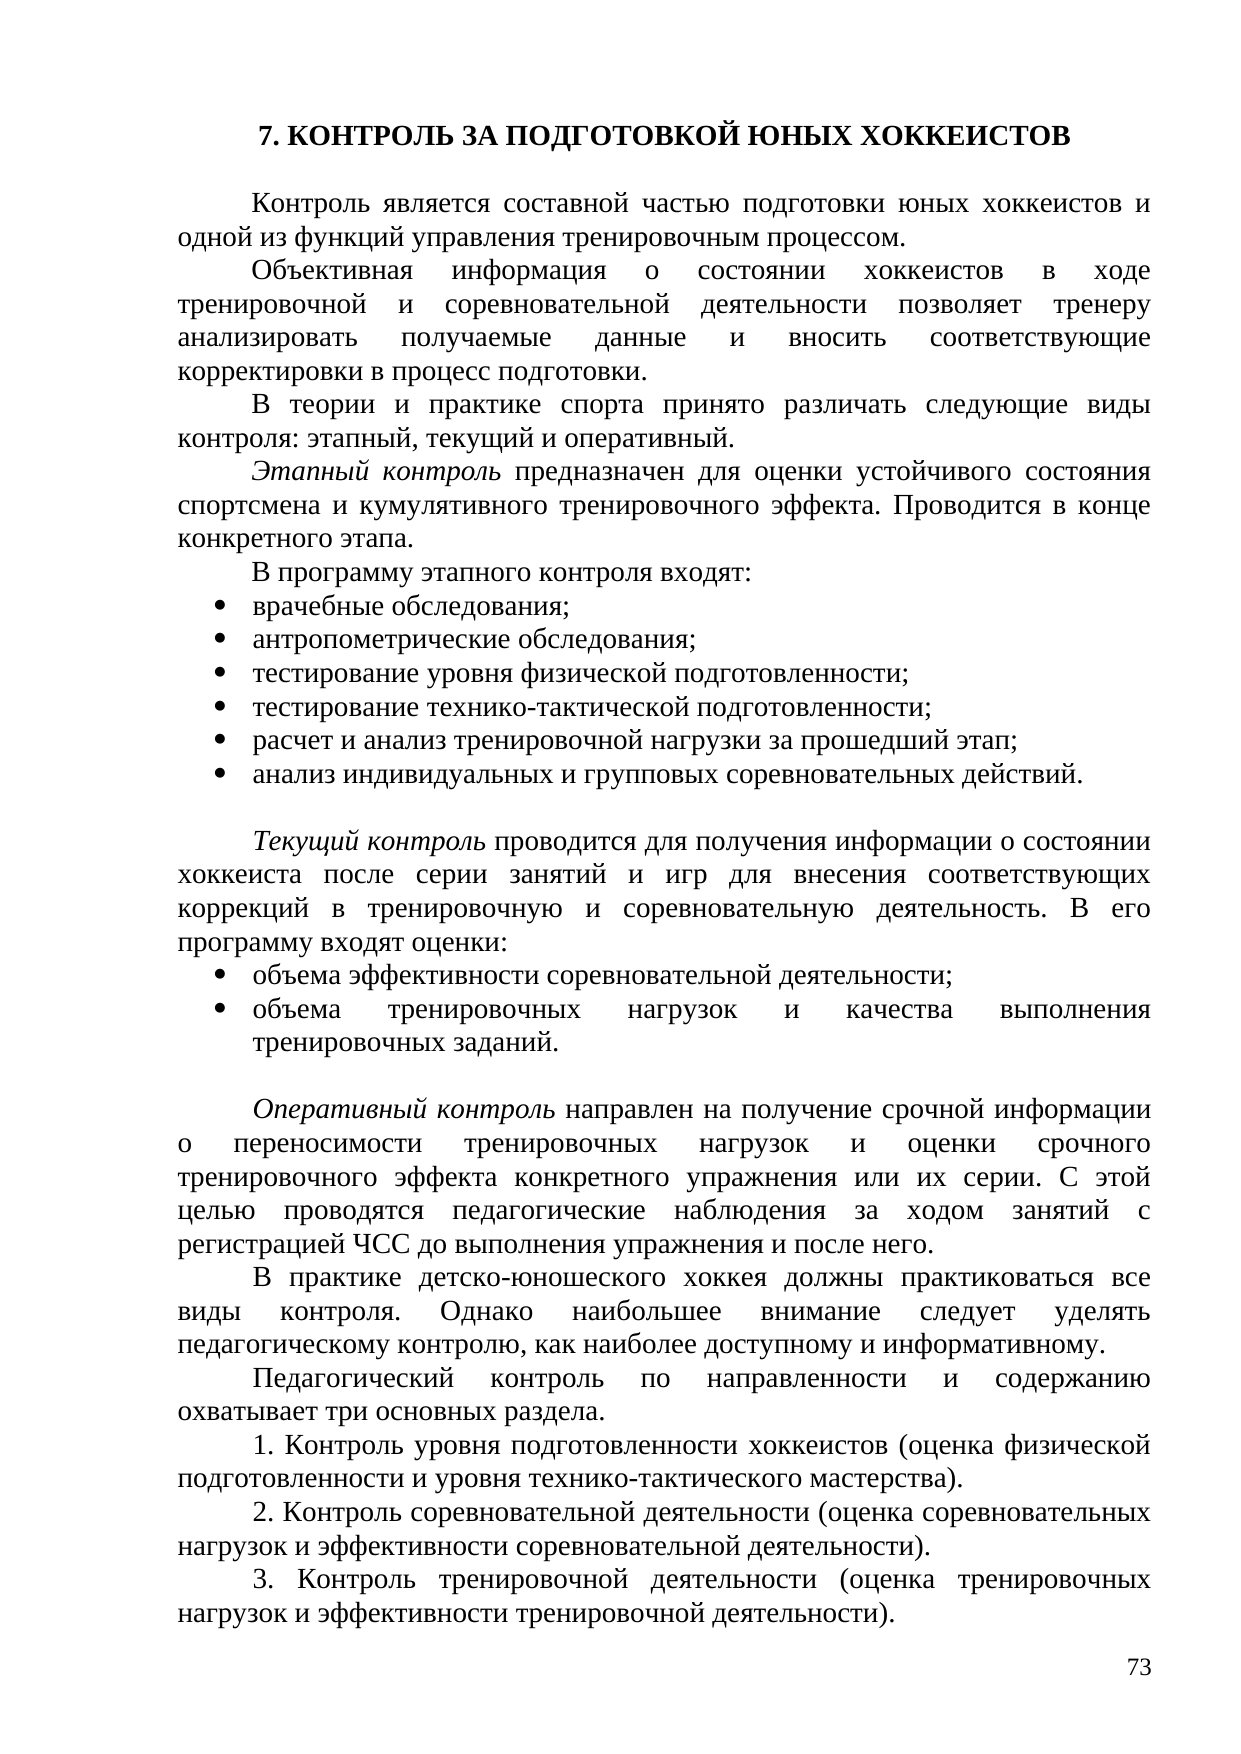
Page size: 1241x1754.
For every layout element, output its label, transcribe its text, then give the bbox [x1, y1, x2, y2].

list анализ индивидуальных и групповых соревновательных действий. [215, 756, 1152, 789]
text 7. КОНТРОЛЬ ЗА ПОДГОТОВКОЙ ЮНЫХ ХОККЕИСТОВ [177, 118, 1152, 152]
text Контроль является составной частью подготовки юных хоккеистов и одной из функций управления тренировочным процессом. [177, 185, 1152, 252]
list антропометрические обследования; [215, 621, 1152, 655]
text Этапный контроль предназначен для оценки устойчивого состояния спортсмена и кумулятивного тренировочного эффекта. Проводится в конце конкретного этапа. [177, 453, 1152, 554]
text Педагогический контроль по направленности и содержанию охватывает три основных раздела. [177, 1360, 1152, 1427]
text 1. Контроль уровня подготовленности хоккеистов (оценка физической подготовленности и уровня технико-тактического мастерства). [177, 1427, 1152, 1494]
text В программу этапного контроля входят: [177, 554, 1152, 588]
text Текущий контроль проводится для получения информации о состоянии хоккеиста после серии занятий и игр для внесения соответствующих коррекций в тренировочную и соревновательную деятельность. В его программу входят оценки: [177, 823, 1152, 957]
list тестирование уровня физической подготовленности; [215, 655, 1152, 689]
text В теории и практике спорта принято различать следующие виды контроля: этапный, текущий и оперативный. [177, 386, 1152, 453]
list объема эффективности соревновательной деятельности; [215, 957, 1152, 991]
list тестирование технико-тактической подготовленности; [215, 689, 1152, 722]
text Объективная информация о состоянии хоккеистов в ходе тренировочной и соревновательной деятельности позволяет тренеру анализировать получаемые данные и вносить соответствующие корректировки в процесс подготовки. [177, 252, 1152, 386]
text 3. Контроль тренировочной деятельности (оценка тренировочных нагрузок и эффективности тренировочной деятельности). [177, 1561, 1152, 1628]
list врачебные обследования; [215, 588, 1152, 621]
list объема тренировочных нагрузок и качества выполнения тренировочных заданий. [215, 991, 1152, 1058]
text В практике детско-юношеского хоккея должны практиковаться все виды контроля. Однако наибольшее внимание следует уделять педагогическому контролю, как наиболее доступному и информативному. [177, 1259, 1152, 1360]
text 2. Контроль соревновательной деятельности (оценка соревновательных нагрузок и эффективности соревновательной деятельности). [177, 1494, 1152, 1561]
list расчет и анализ тренировочной нагрузки за прошедший этап; [215, 722, 1152, 756]
text Оперативный контроль направлен на получение срочной информации о переносимости тренировочных нагрузок и оценки срочного тренировочного эффекта конкретного упражнения или их серии. С этой целью проводятся педагогические наблюдения за ходом занятий с регистрацией ЧСС до выполнения упражнения и после него. [177, 1092, 1152, 1259]
